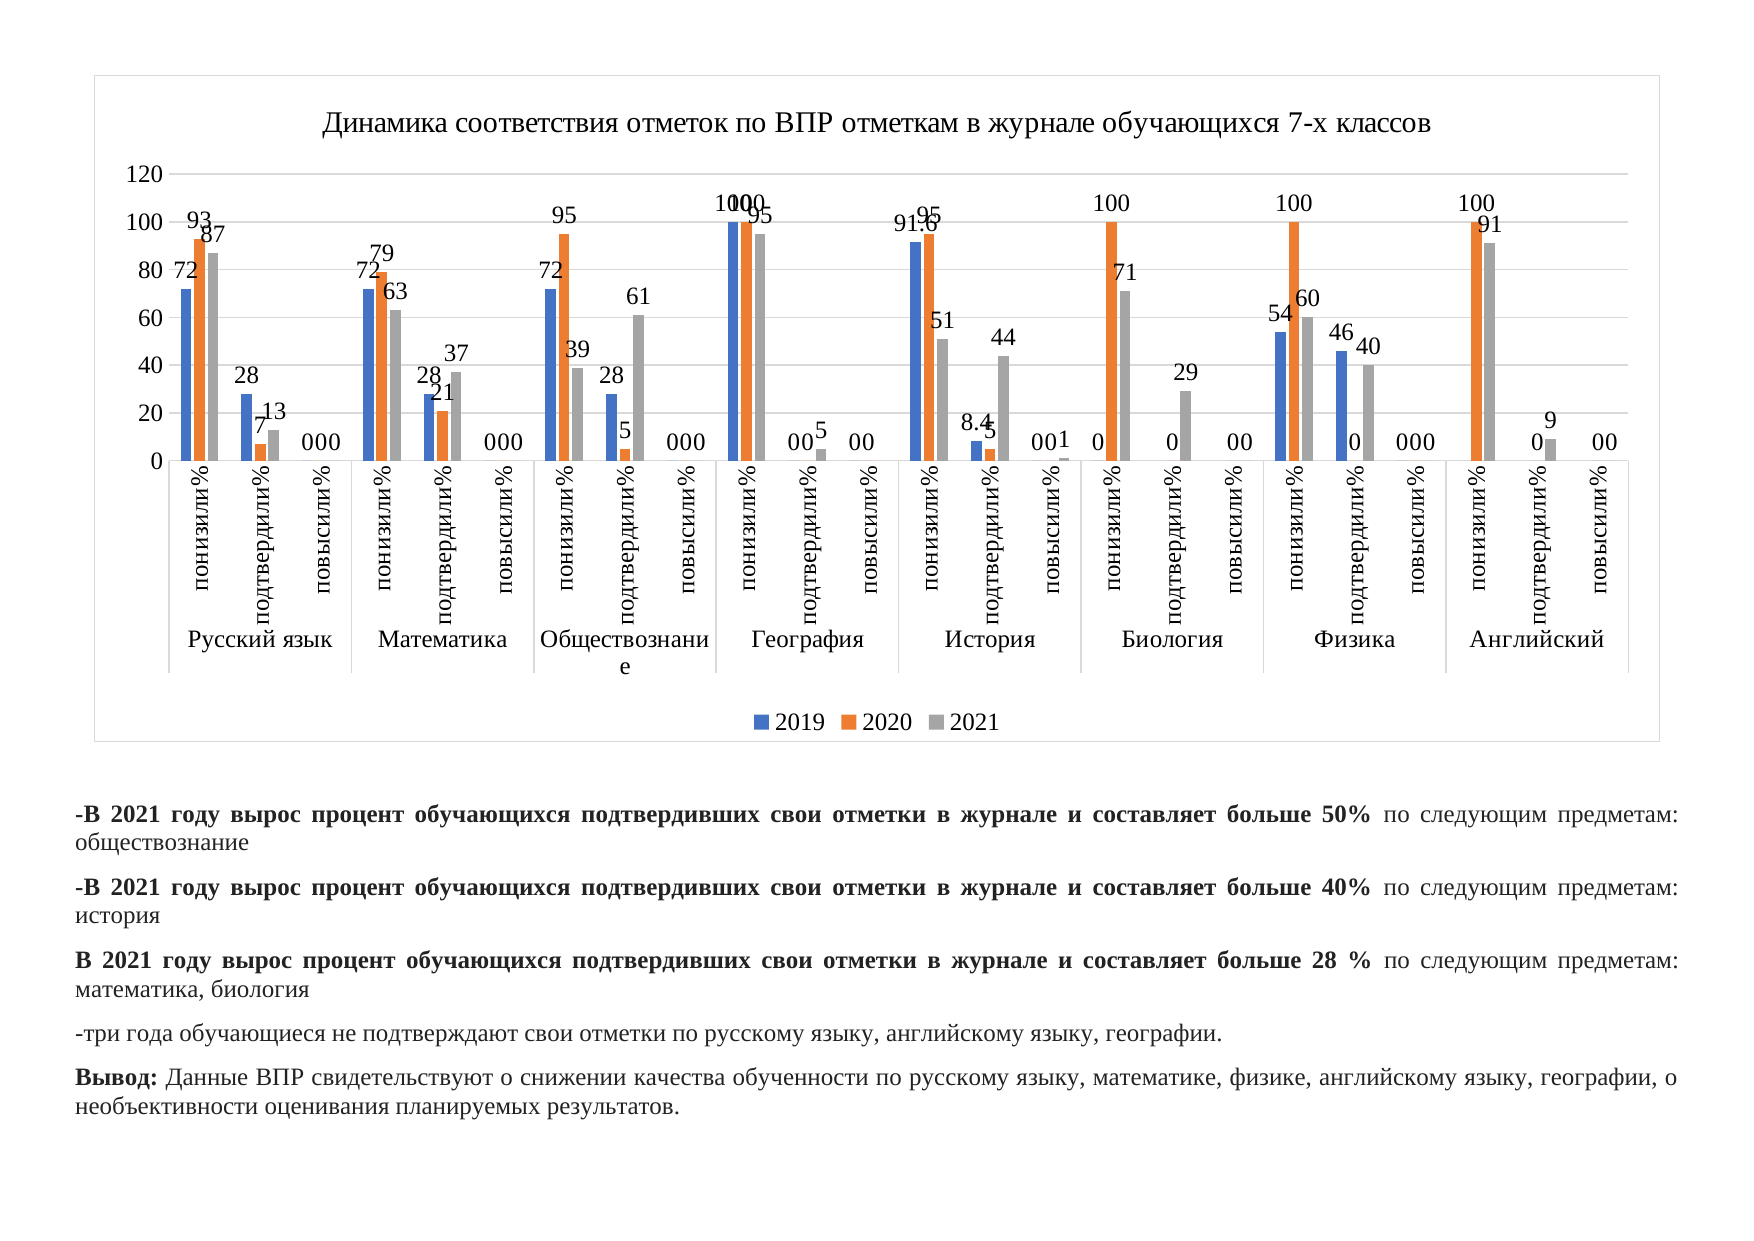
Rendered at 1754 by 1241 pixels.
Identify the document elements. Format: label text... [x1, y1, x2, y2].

text Вывод: Данные ВПР свидетельствуют о снижении качества обученности по русскому языку, математике, физике, английскому языку, географии, о необъективности оценивания планируемых результатов. [75, 1062, 1679, 1120]
text В 2021 году вырос процент обучающихся подтвердивших свои отметки в журнале и составляет больше 28 % по следующим предметам: математика, биология [75, 945, 1679, 1002]
text -три года обучающиеся не подтверждают свои отметки по русскому языку, английскому языку, географии. [75, 1018, 1679, 1047]
text -В 2021 году вырос процент обучающихся подтвердивших свои отметки в журнале и составляет больше 50% по следующим предметам: обществознание [75, 799, 1679, 856]
text -В 2021 году вырос процент обучающихся подтвердивших свои отметки в журнале и составляет больше 40% по следующим предметам: история [75, 872, 1679, 929]
